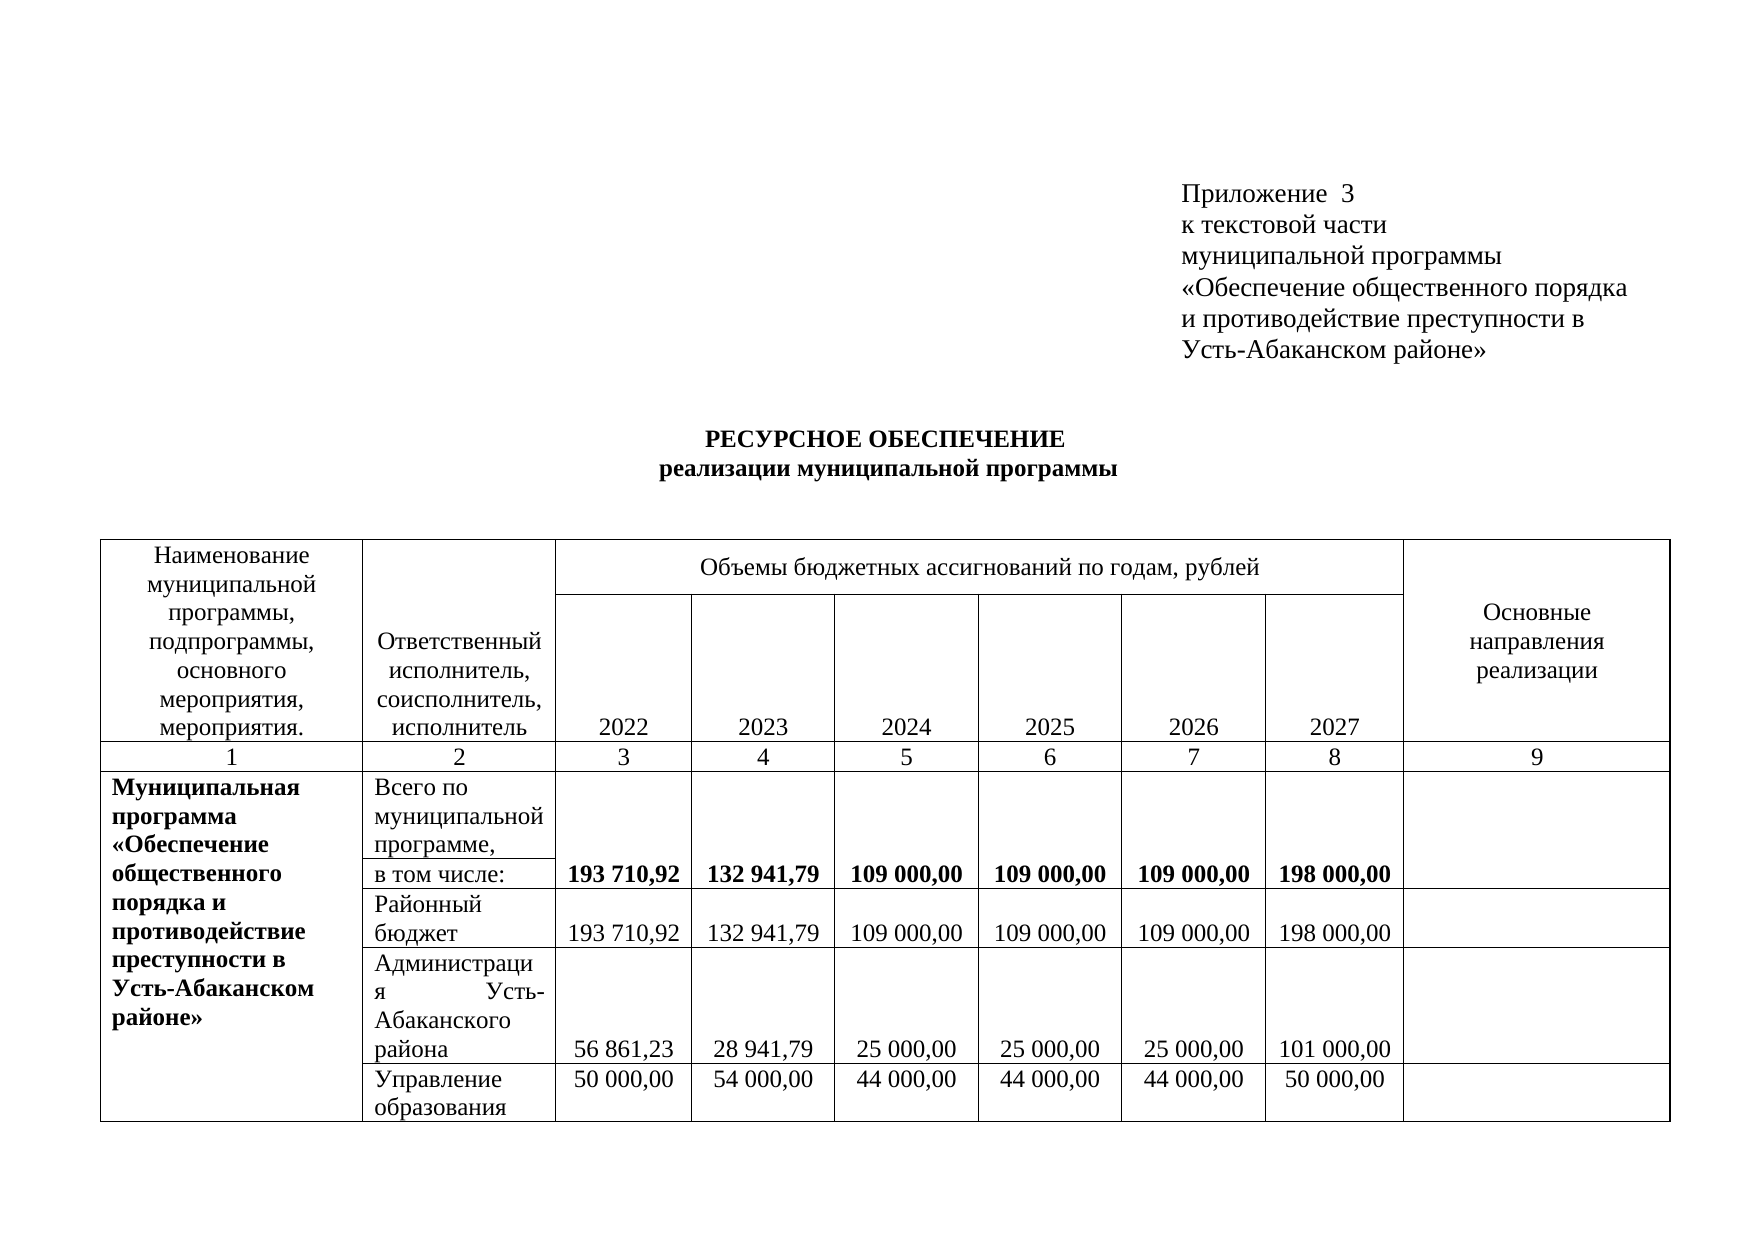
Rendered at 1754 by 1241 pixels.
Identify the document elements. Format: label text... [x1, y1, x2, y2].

table_header РЕСУРСНОЕ ОБЕСПЕЧЕНИЕ реализации муниципальной программы [89, 395, 1682, 1122]
text к текстовой части [1181, 208, 1636, 239]
text Приложение 3 [1181, 177, 1636, 208]
text муниципальной программы «Обеспечение общественного порядка и противодействие преступности в Усть-Абаканском районе» [1181, 239, 1636, 364]
